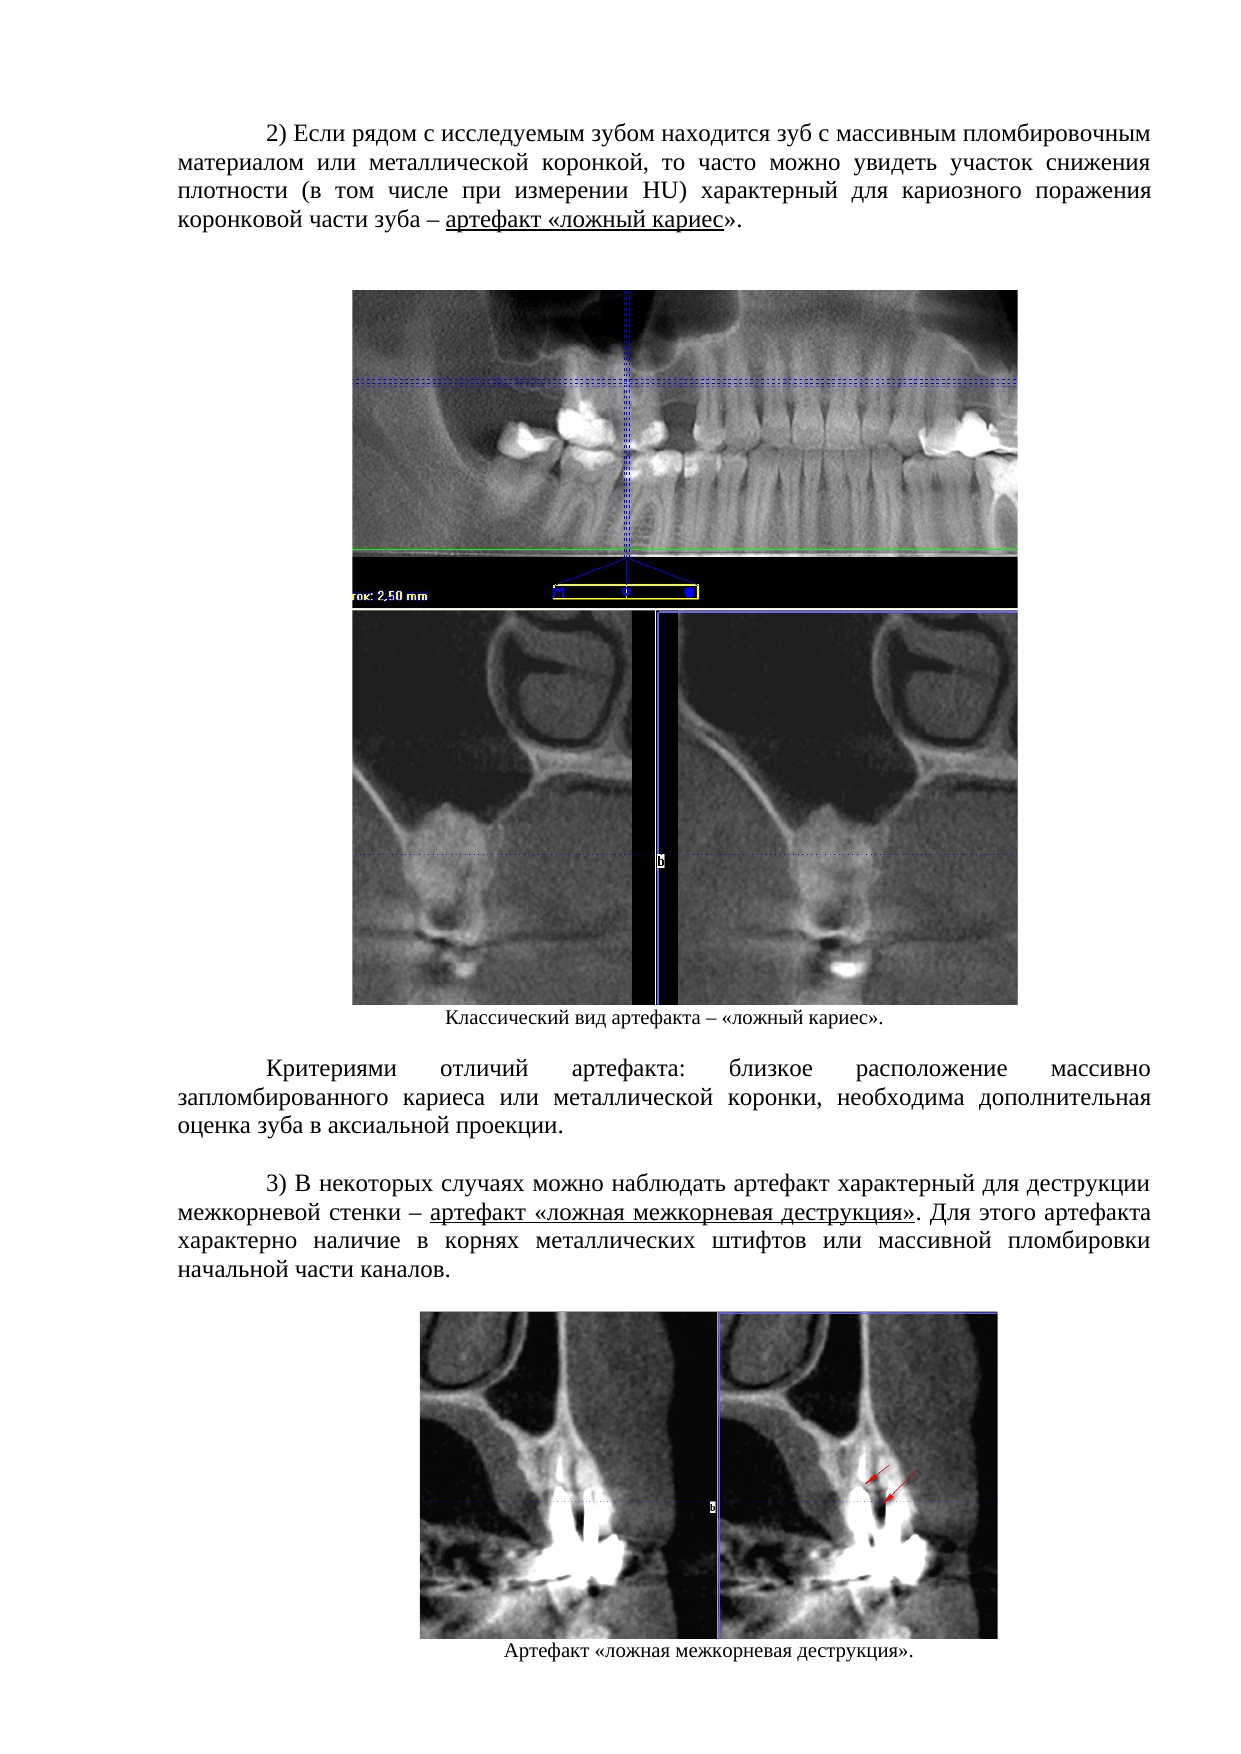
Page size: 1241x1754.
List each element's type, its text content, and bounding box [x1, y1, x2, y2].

text Классический вид артефакта – «ложный кариес». [177, 1005, 1152, 1029]
text Артефакт «ложная межкорневая деструкция». [177, 1638, 1152, 1662]
picture [352, 290, 1018, 1005]
text 3) В некоторых случаях можно наблюдать артефакт характерный для деструкции межкорневой стенки – артефакт «ложная межкорневая деструкция». Для этого артефакта характерно наличие в корнях металлических штифтов или массивной пломбировки начальной части каналов. [177, 1168, 1152, 1283]
text 2) Если рядом с исследуемым зубом находится зуб с массивным пломбировочным материалом или металлической коронкой, то часто можно увидеть участок снижения плотности (в том числе при измерении HU) характерный для кариозного поражения коронковой части зуба – артефакт «ложный кариес». [177, 118, 1152, 233]
text Критериями отличий артефакта: близкое расположение массивно запломбированного кариеса или металлической коронки, необходима дополнительная оценка зуба в аксиальной проекции. [177, 1053, 1152, 1139]
picture [419, 1311, 998, 1639]
